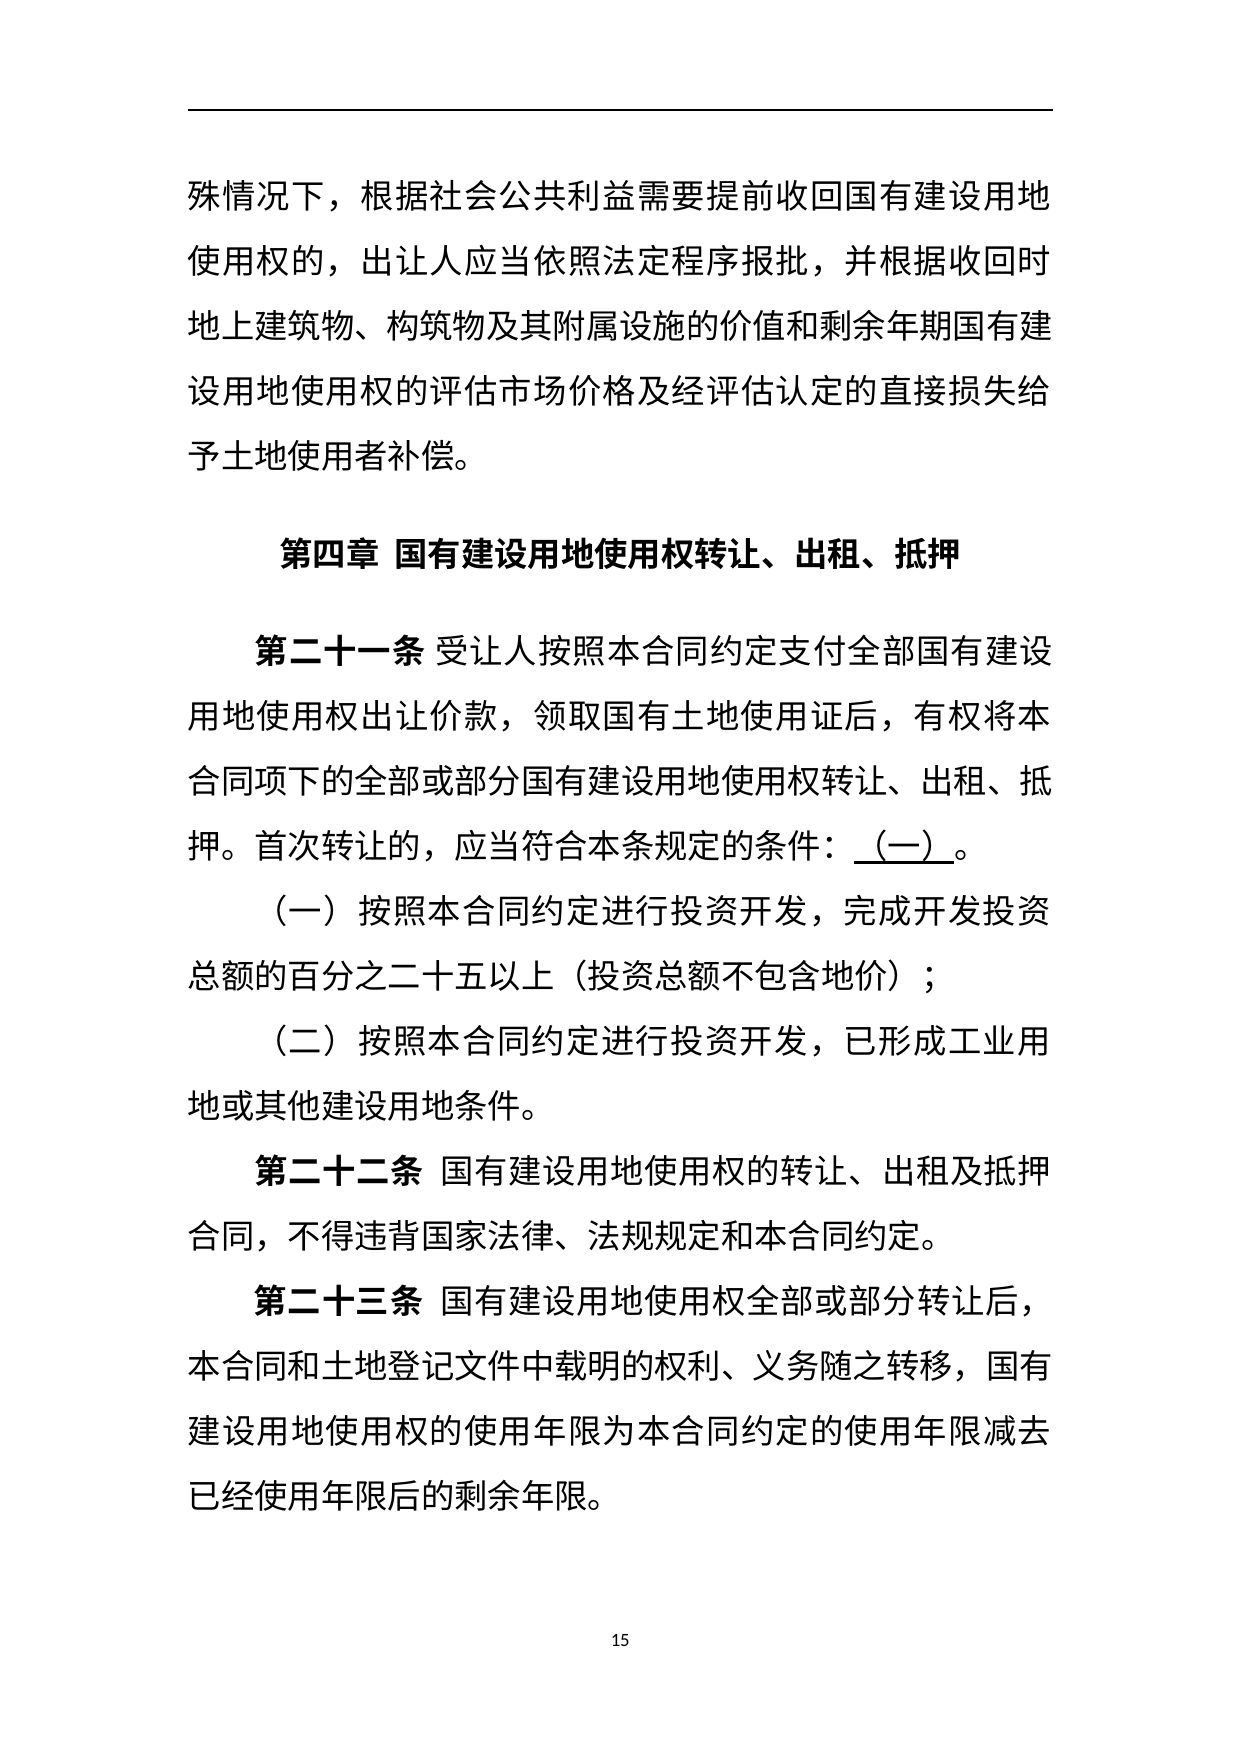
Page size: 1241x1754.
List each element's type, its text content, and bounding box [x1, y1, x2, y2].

text 第二十一条 受让人按照本合同约定支付全部国有建设用地使用权出让价款，领取国有土地使用证后，有权将本合同项下的全部或部分国有建设用地使用权转让、出租、抵押。首次转让的，应当符合本条规定的条件：（一）。 [187, 877, 1053, 1137]
text 第二十二条 国有建设用地使用权的转让、出租及抵押合同，不得违背国家法律、法规规定和本合同约定。 [187, 1397, 1053, 1527]
text 第四章 国有建设用地使用权转让、出租、抵押 [187, 779, 1053, 844]
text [187, 162, 1053, 292]
text （一）按照本合同约定进行投资开发，完成开发投资总额的百分之二十五以上（投资总额不包含地价）； [187, 1137, 1053, 1267]
text （二）按照本合同约定进行投资开发，已形成工业用地或其他建设用地条件。 [187, 1267, 1053, 1397]
text 第二十条 对受让人依法使用的国有建设用地使用权，在本合同约定的使用年限届满前，出让人不得收回；在特殊情况下，根据社会公共利益需要提前收回国有建设用地使用权的，出让人应当依照法定程序报批，并根据收回时地上建筑物、构筑物及其附属设施的价值和剩余年期国有建设用地使用权的评估市场价格及经评估认定的直接损失给予土地使用者补偿。 [187, 292, 1053, 747]
